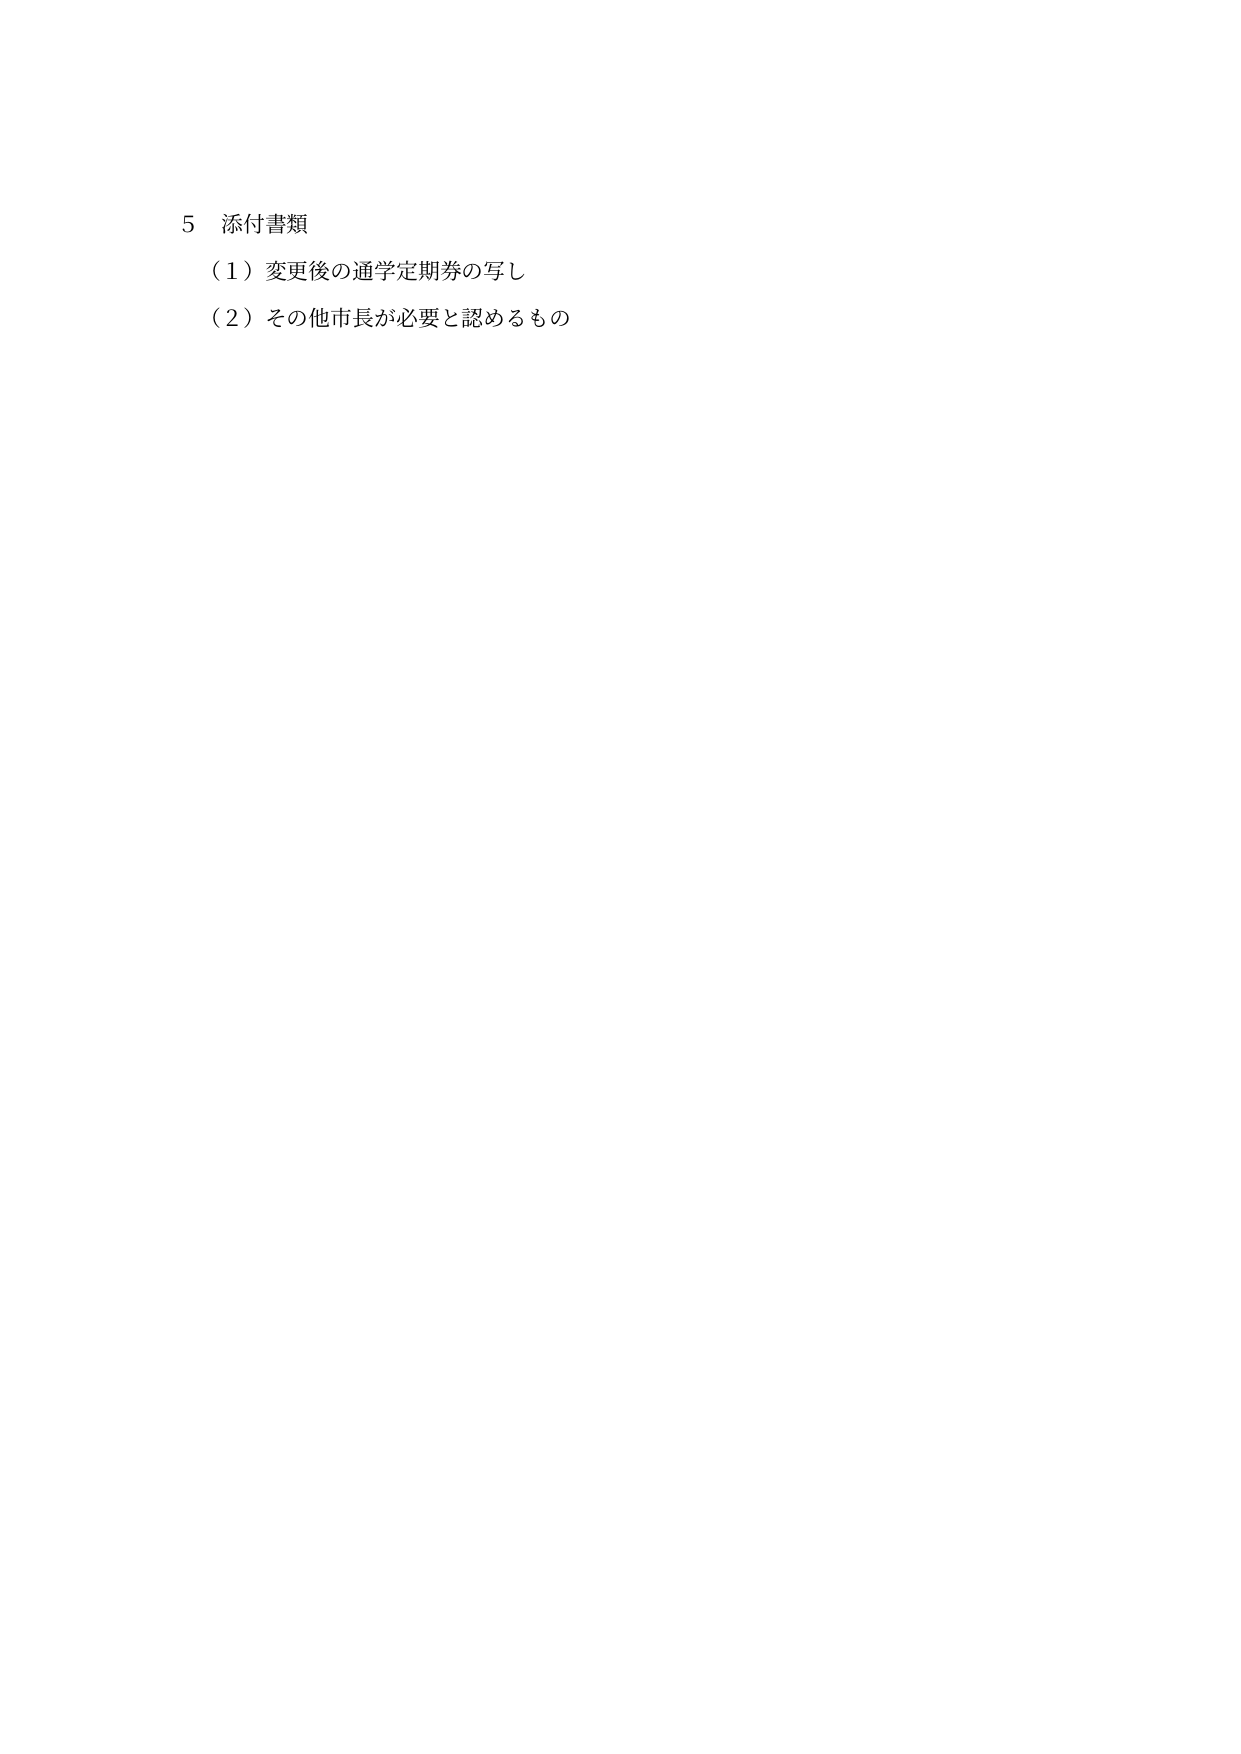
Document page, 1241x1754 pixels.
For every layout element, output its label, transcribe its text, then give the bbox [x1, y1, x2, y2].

text （２）その他市長が必要と認めるもの [177, 301, 1063, 333]
text ５ 添付書類 [177, 207, 1063, 238]
text （１）変更後の通学定期券の写し [177, 254, 1063, 285]
